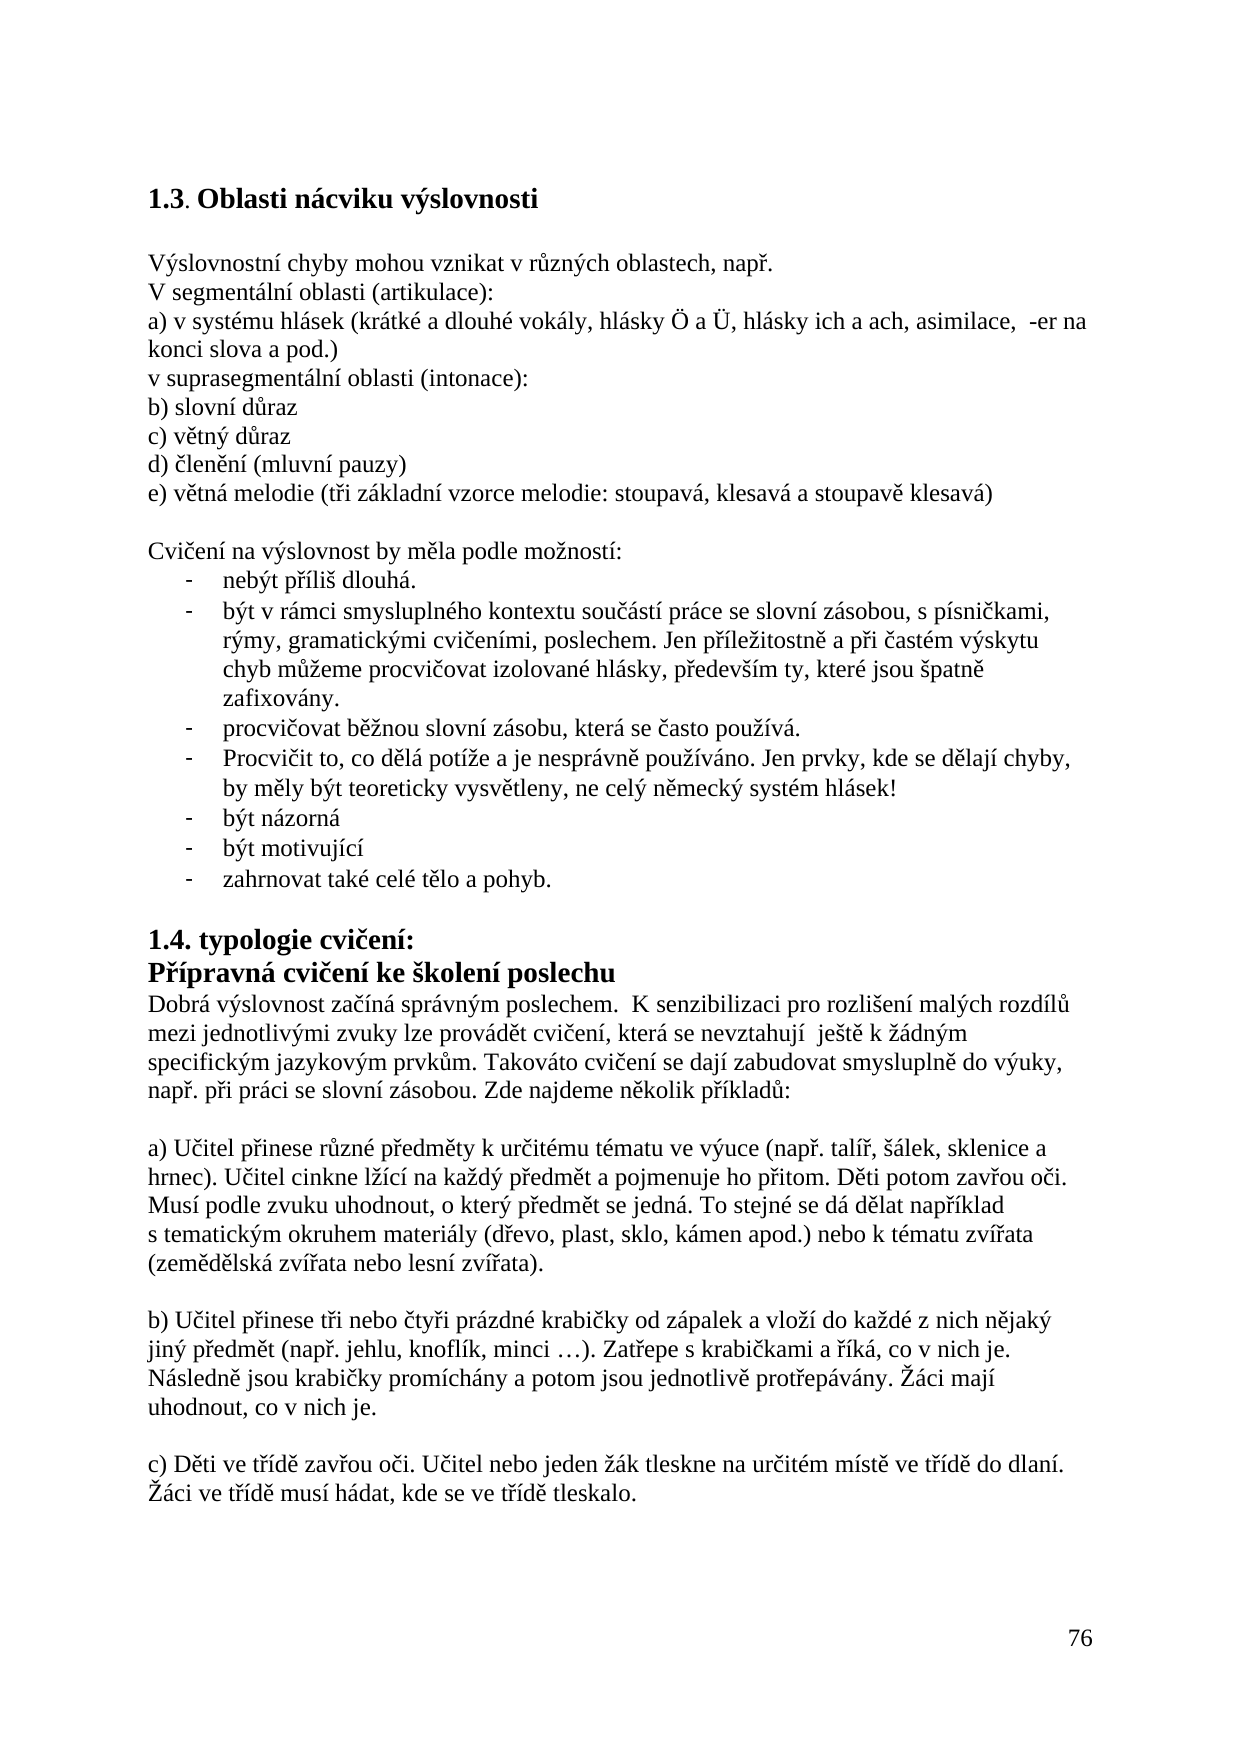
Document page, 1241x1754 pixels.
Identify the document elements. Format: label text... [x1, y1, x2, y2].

text Cvičení na výslovnost by měla podle možností: [148, 536, 1092, 564]
text 1.4. typologie cvičení: [148, 922, 1092, 956]
text c) Děti ve třídě zavřou oči. Učitel nebo jeden žák tleskne na určitém místě ve třídě do dlaní. Žáci ve třídě musí hádat, kde se ve třídě tleskalo. [148, 1449, 1092, 1507]
list zahrnovat také celé tělo a pohyb. [185, 863, 1092, 893]
text Přípravná cvičení ke školení poslechu [148, 956, 1092, 989]
list nebýt příliš dlouhá. [185, 564, 1092, 595]
text Výslovnostní chyby mohou vznikat v různých oblastech, např. [148, 248, 1092, 277]
list být v rámci smysluplného kontextu součástí práce se slovní zásobou, s písničkami, rýmy, gramatickými cvičeními, poslechem. Jen příležitostně a při častém výskytu chyb můžeme procvičovat izolované hlásky, především ty, které jsou špatně zafixovány. [185, 595, 1092, 712]
list procvičovat běžnou slovní zásobu, která se často používá. [185, 712, 1092, 742]
text 1.3. Oblasti nácviku výslovnosti [148, 181, 1092, 215]
text c) větný důraz [148, 421, 1092, 449]
text b) slovní důraz [148, 392, 1092, 421]
list Procvičit to, co dělá potíže a je nesprávně používáno. Jen prvky, kde se dělají chyby, by měly být teoreticky vysvětleny, ne celý německý systém hlásek! [185, 742, 1092, 802]
text d) členění (mluvní pauzy) [148, 449, 1092, 478]
text Dobrá výslovnost začíná správným poslechem. K senzibilizaci pro rozlišení malých rozdílů mezi jednotlivými zvuky lze provádět cvičení, která se nevztahují ještě k žádným specifickým jazykovým prvkům. Takováto cvičení se dají zabudovat smysluplně do výuky, např. při práci se slovní zásobou. Zde najdeme několik příkladů: [148, 989, 1092, 1104]
text v suprasegmentální oblasti (intonace): [148, 363, 1092, 392]
list být motivující [185, 832, 1092, 863]
text Následně jsou krabičky promíchány a potom jsou jednotlivě protřepávány. Žáci mají uhodnout, co v nich je. [148, 1363, 1092, 1420]
text V segmentální oblasti (artikulace): [148, 277, 1092, 306]
list být názorná [185, 802, 1092, 832]
text b) Učitel přinese tři nebo čtyři prázdné krabičky od zápalek a vloží do každé z nich nějaký jiný předmět (např. jehlu, knoflík, minci …). Zatřepe s krabičkami a říká, co v nich je. [148, 1305, 1092, 1363]
text a) v systému hlásek (krátké a dlouhé vokály, hlásky Ö a Ü, hlásky ich a ach, asimilace, -er na konci slova a pod.) [148, 306, 1092, 363]
text e) větná melodie (tři základní vzorce melodie: stoupavá, klesavá a stoupavě klesavá) [148, 478, 1092, 507]
text a) Učitel přinese různé předměty k určitému tématu ve výuce (např. talíř, šálek, sklenice a hrnec). Učitel cinkne lžící na každý předmět a pojmenuje ho přitom. Děti potom zavřou oči. Musí podle zvuku uhodnout, o který předmět se jedná. To stejné se dá dělat například s tematickým okruhem materiály (dřevo, plast, sklo, kámen apod.) nebo k tématu zvířata (zemědělská zvířata nebo lesní zvířata). [148, 1133, 1092, 1277]
